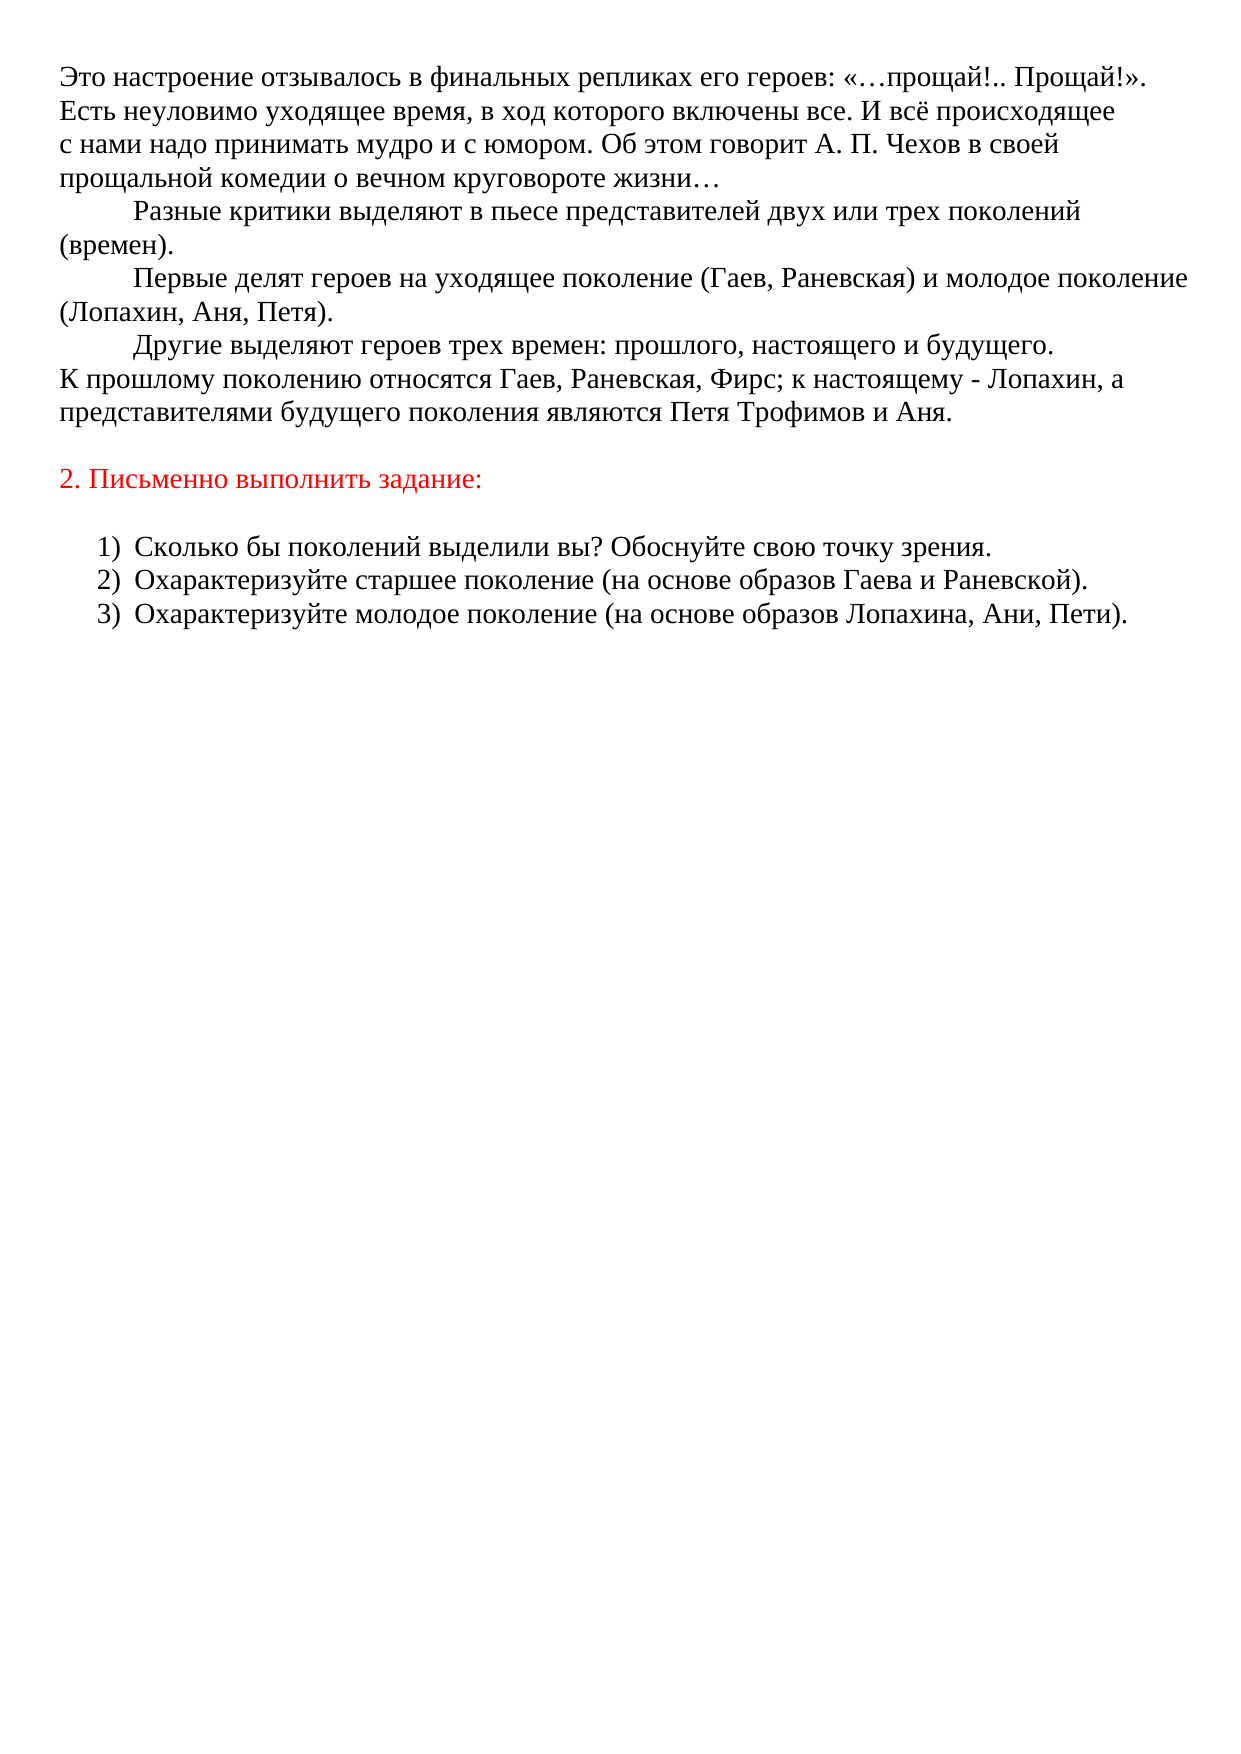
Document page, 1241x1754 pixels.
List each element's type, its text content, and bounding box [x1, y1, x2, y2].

text Другие выделяют героев трех времен: прошлого, настоящего и будущего. [59, 327, 1196, 361]
text 2. Письменно выполнить задание: [59, 462, 1196, 495]
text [59, 59, 1196, 193]
list Сколько бы поколений выделили вы? Обоснуйте свою точку зрения. [97, 529, 1196, 562]
text Разные критики выделяют в пьесе представителей двух или трех поколений (времен). [59, 193, 1196, 260]
list Охарактеризуйте старшее поколение (на основе образов Гаева и Раневской). [97, 562, 1196, 596]
text Первые делят героев на уходящее поколение (Гаев, Раневская) и молодое поколение (Лопахин, Аня, Петя). [59, 260, 1196, 327]
list Охарактеризуйте молодое поколение (на основе образов Лопахина, Ани, Пети). [97, 596, 1196, 629]
text К прошлому поколению относятся Гаев, Раневская, Фирс; к настоящему - Лопахин, а представителями будущего поколения являются Петя Трофимов и Аня. [59, 361, 1196, 428]
